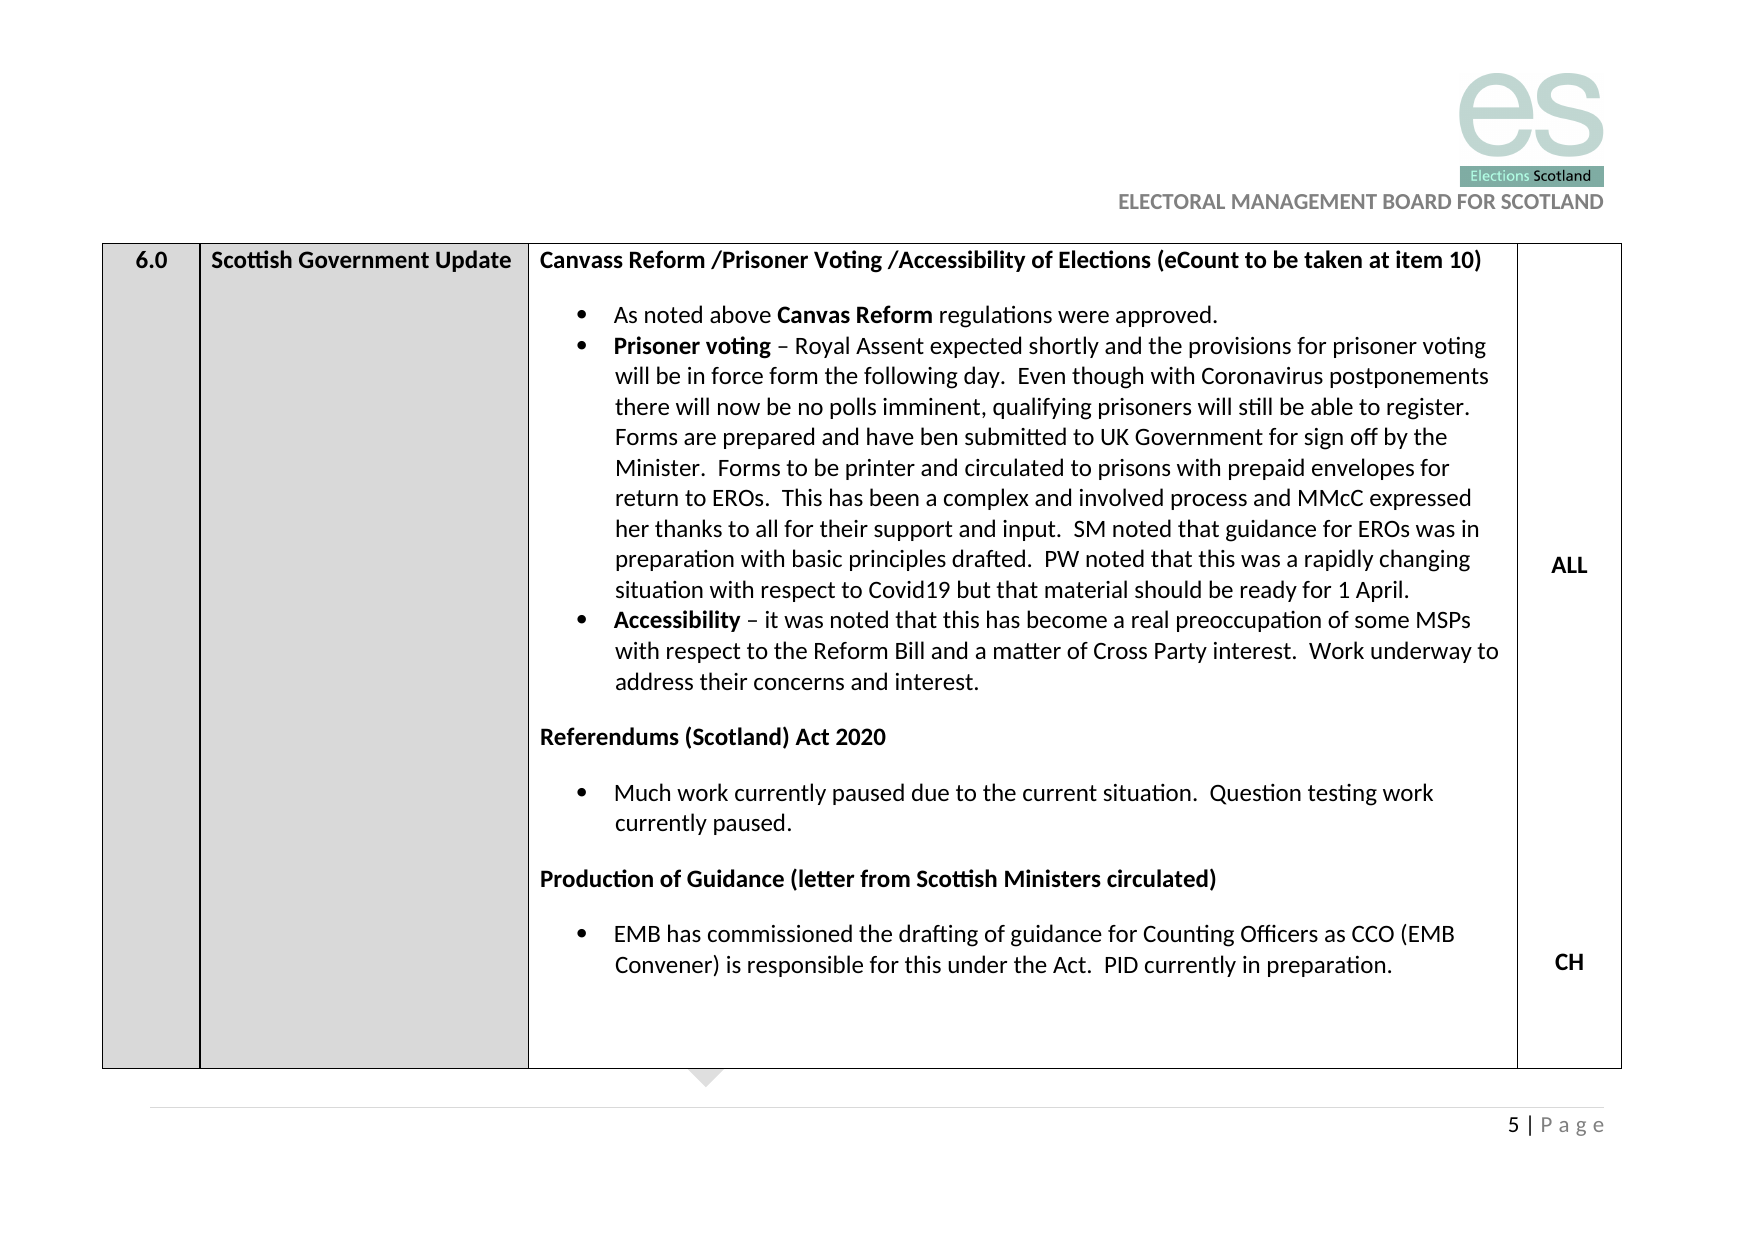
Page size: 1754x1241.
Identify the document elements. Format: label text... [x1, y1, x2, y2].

picture [1459, 73, 1604, 187]
table_cell 6.0 [103, 244, 199, 1068]
table_cell Scottish Government Update [201, 244, 528, 1068]
table_cell ALL CH [1518, 244, 1621, 1068]
